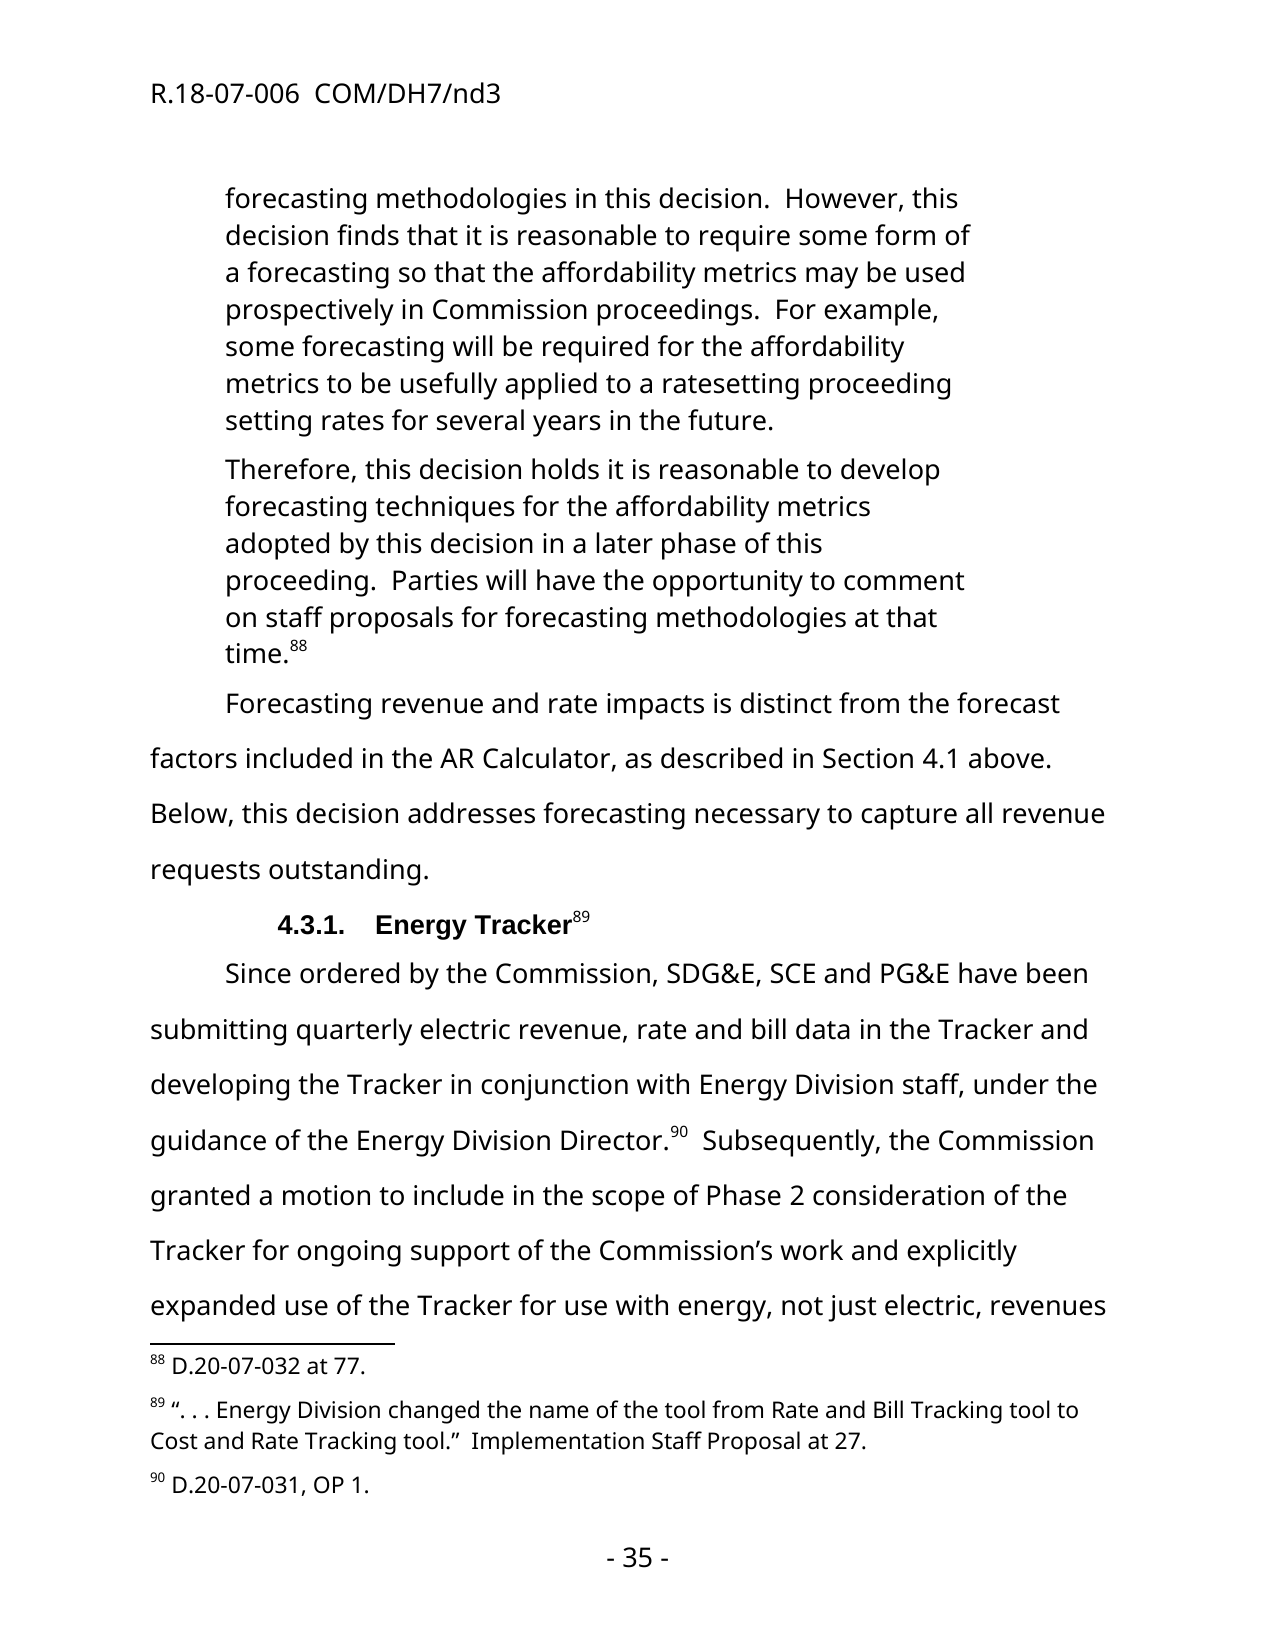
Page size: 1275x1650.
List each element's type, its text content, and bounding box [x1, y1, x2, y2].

text Forecasting revenue and rate impacts is distinct from the forecast factors included in the AR Calculator, as described in Section 4.1 above. Below, this decision addresses forecasting necessary to capture all revenue requests outstanding. [150, 684, 1125, 887]
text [225, 180, 975, 438]
subtitle Energy Tracker [277, 906, 1125, 942]
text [150, 955, 1125, 1324]
text Therefore, this decision holds it is reasonable to develop forecasting techniques for the affordability metrics adopted by this decision in a later phase of this proceeding. Parties will have the opportunity to comment on staff proposals for forecasting methodologies at that time. [225, 451, 975, 672]
